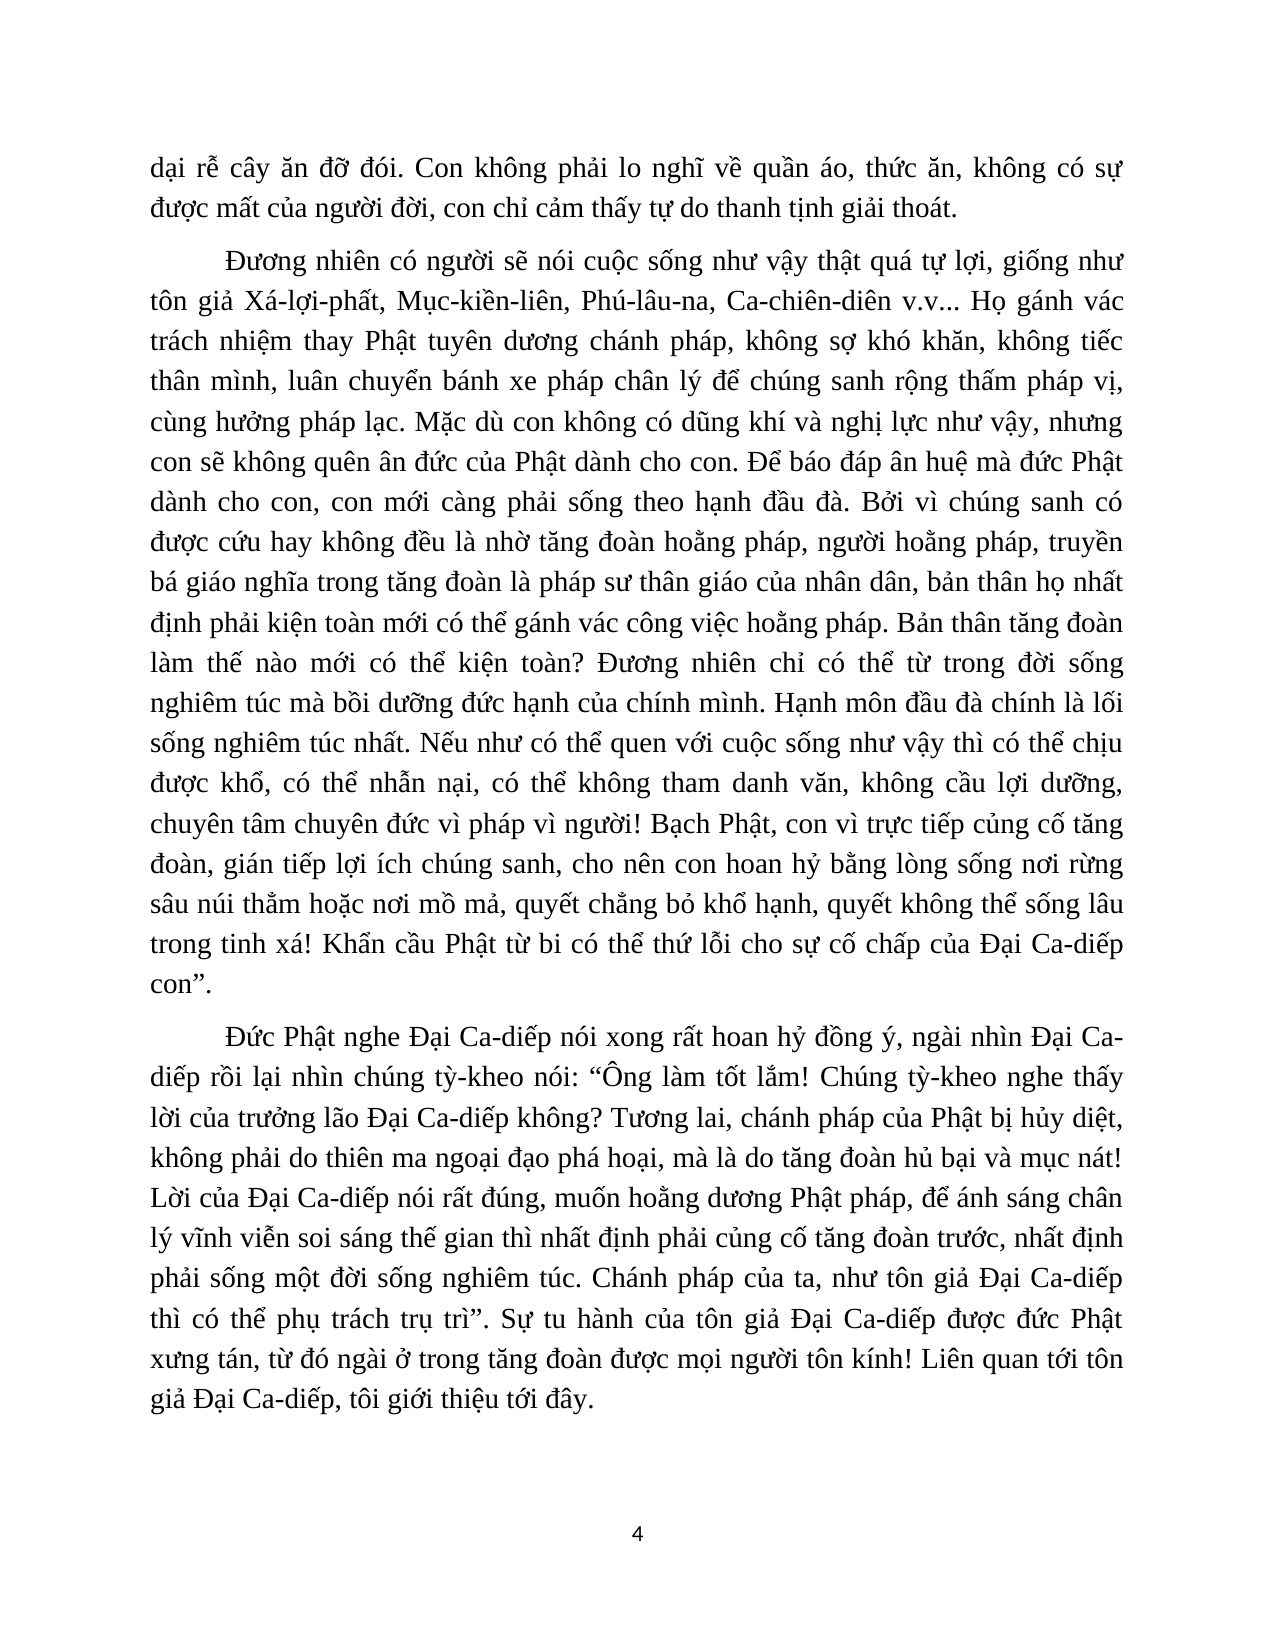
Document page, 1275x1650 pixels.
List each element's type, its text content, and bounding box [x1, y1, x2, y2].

text Đức Phật nghe Đại Ca-diếp nói xong rất hoan hỷ đồng ý, ngài nhìn Đại Ca-diếp rồi lại nhìn chúng tỳ-kheo nói: “Ông làm tốt lắm! Chúng tỳ-kheo nghe thấy lời của trưởng lão Đại Ca-diếp không? Tương lai, chánh pháp của Phật bị hủy diệt, không phải do thiên ma ngoại đạo phá hoại, mà là do tăng đoàn hủ bại và mục nát! Lời của Đại Ca-diếp nói rất đúng, muốn hoằng dương Phật pháp, để ánh sáng chân lý vĩnh viễn soi sáng thế gian thì nhất định phải củng cố tăng đoàn trước, nhất định phải sống một đời sống nghiêm túc. Chánh pháp của ta, như tôn giả Đại Ca-diếp thì có thể phụ trách trụ trì”. Sự tu hành của tôn giả Đại Ca-diếp được đức Phật xưng tán, từ đó ngài ở trong tăng đoàn được mọi người tôn kính! Liên quan tới tôn giả Đại Ca-diếp, tôi giới thiệu tới đây. [150, 1019, 1125, 1415]
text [150, 150, 1125, 224]
text Đương nhiên có người sẽ nói cuộc sống như vậy thật quá tự lợi, giống như tôn giả Xá-lợi-phất, Mục-kiền-liên, Phú-lâu-na, Ca-chiên-diên v.v... Họ gánh vác trách nhiệm thay Phật tuyên dương chánh pháp, không sợ khó khăn, không tiếc thân mình, luân chuyển bánh xe pháp chân lý để chúng sanh rộng thấm pháp vị, cùng hưởng pháp lạc. Mặc dù con không có dũng khí và nghị lực như vậy, nhưng con sẽ không quên ân đức của Phật dành cho con. Để báo đáp ân huệ mà đức Phật dành cho con, con mới càng phải sống theo hạnh đầu đà. Bởi vì chúng sanh có được cứu hay không đều là nhờ tăng đoàn hoằng pháp, người hoằng pháp, truyền bá giáo nghĩa trong tăng đoàn là pháp sư thân giáo của nhân dân, bản thân họ nhất định phải kiện toàn mới có thể gánh vác công việc hoằng pháp. Bản thân tăng đoàn làm thế nào mới có thể kiện toàn? Đương nhiên chỉ có thể từ trong đời sống nghiêm túc mà bồi dưỡng đức hạnh của chính mình. Hạnh môn đầu đà chính là lối sống nghiêm túc nhất. Nếu như có thể quen với cuộc sống như vậy thì có thể chịu được khổ, có thể nhẫn nại, có thể không tham danh văn, không cầu lợi dưỡng, chuyên tâm chuyên đức vì pháp vì người! Bạch Phật, con vì trực tiếp củng cố tăng đoàn, gián tiếp lợi ích chúng sanh, cho nên con hoan hỷ bằng lòng sống nơi rừng sâu núi thẳm hoặc nơi mồ mả, quyết chẳng bỏ khổ hạnh, quyết không thể sống lâu trong tinh xá! Khẩn cầu Phật từ bi có thể thứ lỗi cho sự cố chấp của Đại Ca-diếp con”. [150, 243, 1125, 1000]
